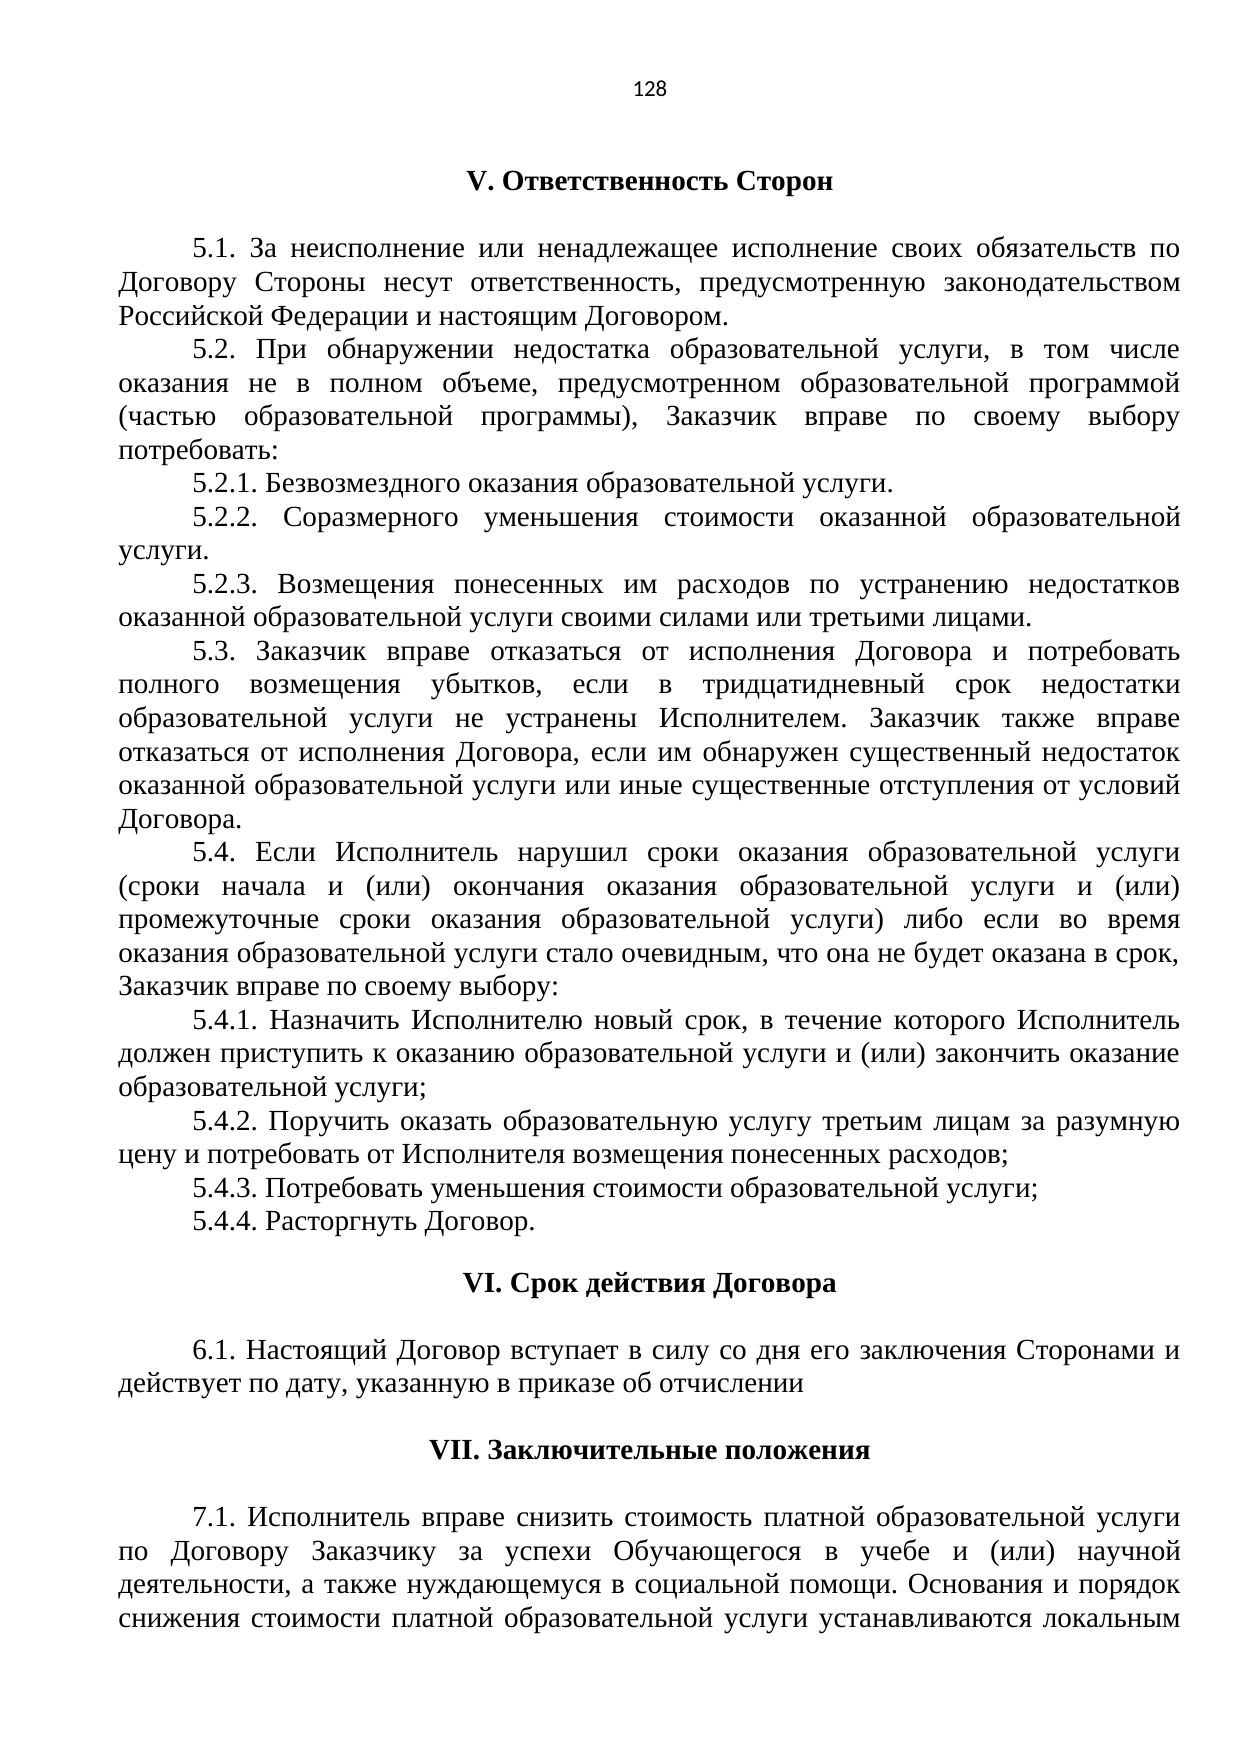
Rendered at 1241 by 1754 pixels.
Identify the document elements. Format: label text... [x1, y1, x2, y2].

text 6.1. Настоящий Договор вступает в силу со дня его заключения Сторонами и действует по дату, указанную в приказе об отчислении [118, 1332, 1181, 1399]
text V. Ответственность Сторон [118, 163, 1181, 197]
text VI. Срок действия Договора [118, 1265, 1181, 1298]
text 5.2. При обнаружении недостатка образовательной услуги, в том числе оказания не в полном объеме, предусмотренном образовательной программой (частью образовательной программы), Заказчик вправе по своему выбору потребовать: [118, 331, 1181, 465]
text 5.1. За неисполнение или ненадлежащее исполнение своих обязательств по Договору Стороны несут ответственность, предусмотренную законодательством Российской Федерации и настоящим Договором. [118, 231, 1181, 331]
text 5.2.1. Безвозмездного оказания образовательной услуги. [118, 465, 1181, 499]
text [118, 1499, 1181, 1634]
text 5.4.2. Поручить оказать образовательную услугу третьим лицам за разумную цену и потребовать от Исполнителя возмещения понесенных расходов; [118, 1103, 1181, 1170]
text 5.2.3. Возмещения понесенных им расходов по устранению недостатков оказанной образовательной услуги своими силами или третьими лицами. [118, 566, 1181, 633]
text 5.4. Если Исполнитель нарушил сроки оказания образовательной услуги (сроки начала и (или) окончания оказания образовательной услуги и (или) промежуточные сроки оказания образовательной услуги) либо если во время оказания образовательной услуги стало очевидным, что она не будет оказана в срок, Заказчик вправе по своему выбору: [118, 834, 1181, 1002]
text 5.3. Заказчик вправе отказаться от исполнения Договора и потребовать полного возмещения убытков, если в тридцатидневный срок недостатки образовательной услуги не устранены Исполнителем. Заказчик также вправе отказаться от исполнения Договора, если им обнаружен существенный недостаток оказанной образовательной услуги или иные существенные отступления от условий Договора. [118, 633, 1181, 834]
text 5.4.4. Расторгнуть Договор. [118, 1203, 1181, 1237]
text 5.4.3. Потребовать уменьшения стоимости образовательной услуги; [118, 1170, 1181, 1203]
text 5.4.1. Назначить Исполнителю новый срок, в течение которого Исполнитель должен приступить к оказанию образовательной услуги и (или) закончить оказание образовательной услуги; [118, 1002, 1181, 1103]
text 5.2.2. Соразмерного уменьшения стоимости оказанной образовательной услуги. [118, 499, 1181, 566]
text VII. Заключительные положения [118, 1432, 1181, 1466]
